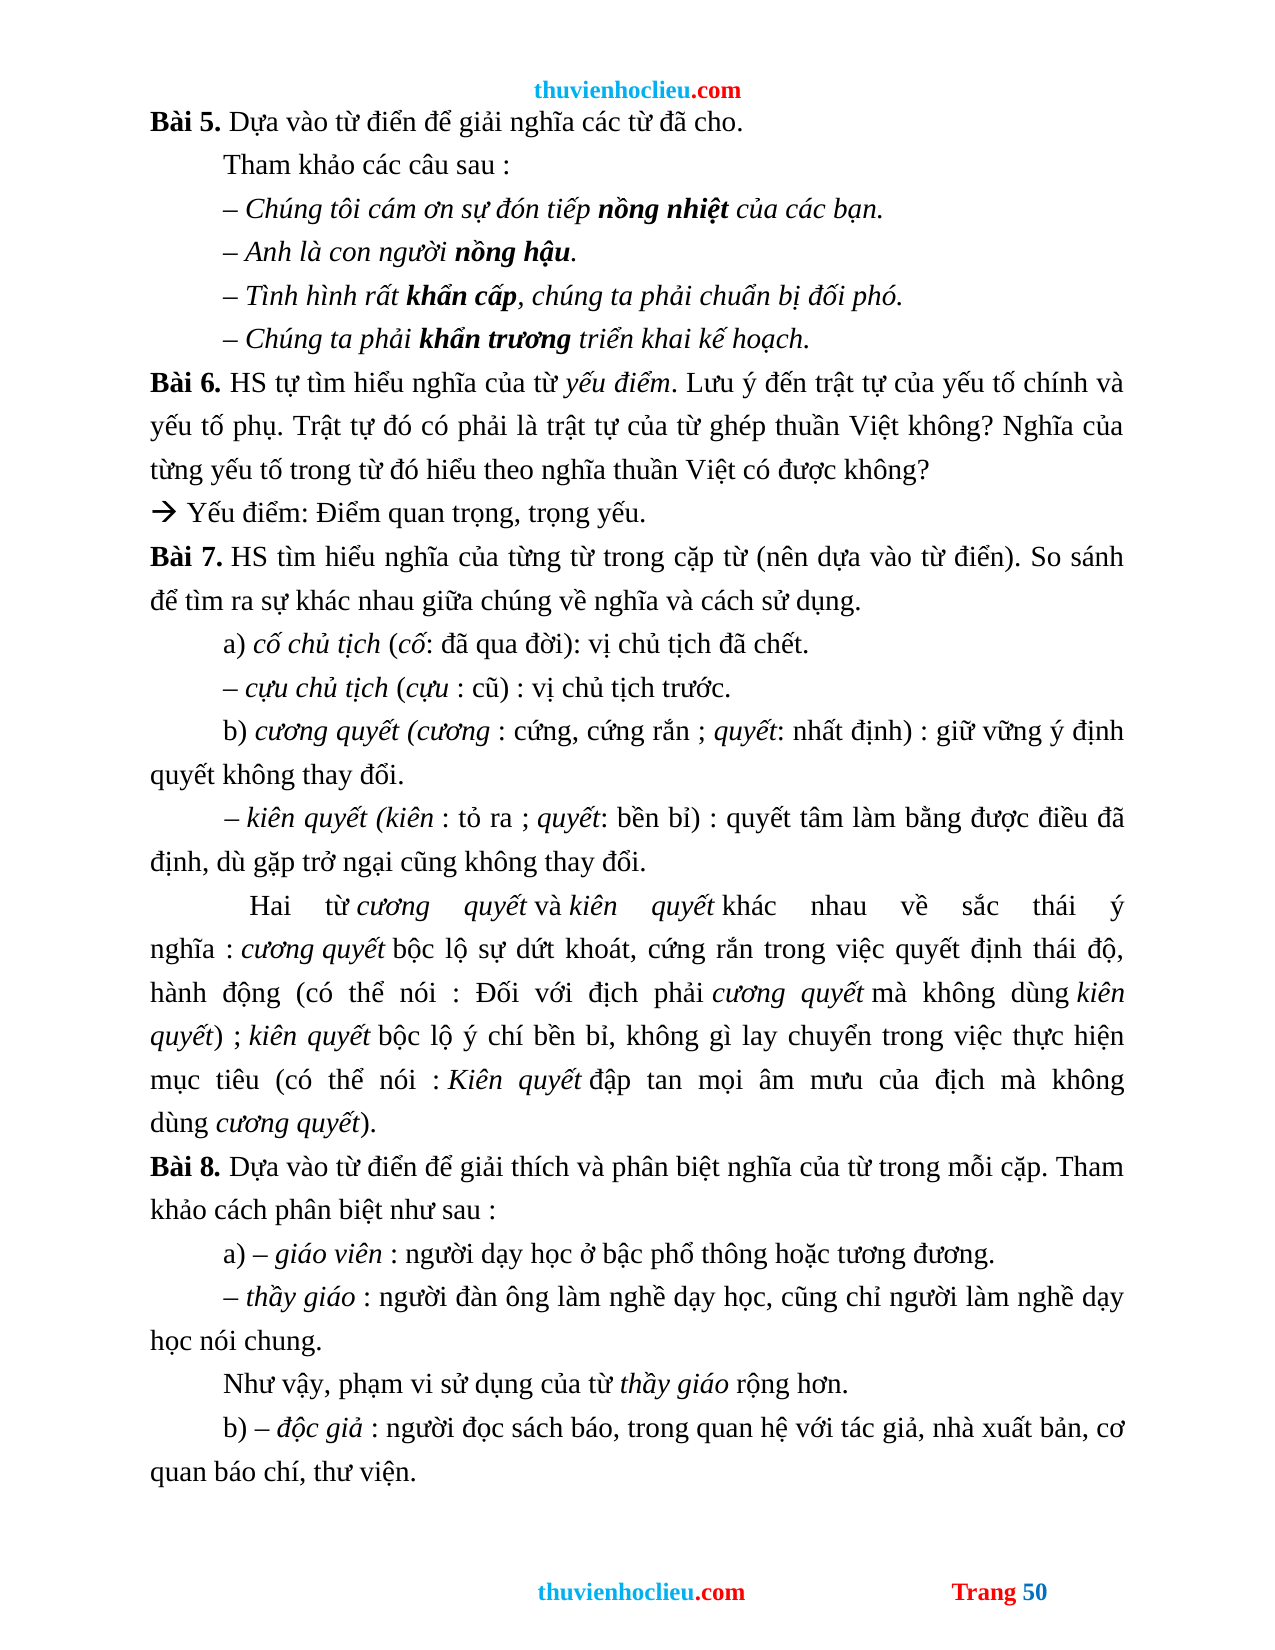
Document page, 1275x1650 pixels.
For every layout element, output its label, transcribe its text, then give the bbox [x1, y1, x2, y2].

text Bài 5. Dựa vào từ điển để giải nghĩa các từ đã cho. [150, 104, 1125, 137]
text b) – độc giả : người đọc sách báo, trong quan hệ với tác giả, nhà xuất bản, cơ quan báo chí, thư viện. [150, 1410, 1125, 1487]
text – cựu chủ tịch (cựu : cũ) : vị chủ tịch trước. [150, 670, 1125, 703]
text – Tình hình rất khẩn cấp, chúng ta phải chuẩn bị đối phó. [150, 278, 1125, 311]
text a) cố chủ tịch (cố: đã qua đời): vị chủ tịch đã chết. [150, 626, 1125, 660]
text Bài 8. Dựa vào từ điển để giải thích và phân biệt nghĩa của từ trong mỗi cặp. Tham khảo cách phân biệt như sau : [150, 1149, 1125, 1226]
text Như vậy, phạm vi sử dụng của từ thầy giáo rộng hơn. [150, 1367, 1125, 1400]
text Hai từ cương quyết và kiên quyết khác nhau về sắc thái ý nghĩa : cương quyết bộc lộ sự dứt khoát, cứng rắn trong việc quyết định thái độ, hành động (có thể nói : Đối với địch phải cương quyết mà không dùng kiên quyết) ; kiên quyết bộc lộ ý chí bền bỉ, không gì lay chuyển trong việc thực hiện mục tiêu (có thể nói : Kiên quyết đập tan mọi âm mưu của địch mà không dùng cương quyết). [150, 888, 1125, 1139]
text Yếu điểm: Điểm quan trọng, trọng yếu. [150, 496, 1125, 529]
text a) – giáo viên : người dạy học ở bậc phổ thông hoặc tương đương. [150, 1236, 1125, 1269]
text – thầy giáo : người đàn ông làm nghề dạy học, cũng chỉ người làm nghề dạy học nói chung. [150, 1279, 1125, 1357]
text Tham khảo các câu sau : [150, 147, 1125, 181]
text Bài 7. HS tìm hiểu nghĩa của từng từ trong cặp từ (nên dựa vào từ điển). So sánh để tìm ra sự khác nhau giữa chúng về nghĩa và cách sử dụng. [150, 539, 1125, 616]
text Bài 6. HS tự tìm hiểu nghĩa của từ yếu điểm. Lưu ý đến trật tự của yếu tố chính và yếu tố phụ. Trật tự đó có phải là trật tự của từ ghép thuần Việt không? Nghĩa của từng yếu tố trong từ đó hiểu theo nghĩa thuần Việt có được không? [150, 365, 1125, 486]
text – kiên quyết (kiên : tỏ ra ; quyết: bền bỉ) : quyết tâm làm bằng được điều đã định, dù gặp trở ngại cũng không thay đổi. [150, 801, 1125, 878]
text – Chúng ta phải khẩn trương triển khai kế hoạch. [150, 321, 1125, 355]
text – Chúng tôi cám ơn sự đón tiếp nồng nhiệt của các bạn. [150, 191, 1125, 224]
text b) cương quyết (cương : cứng, cứng rắn ; quyết: nhất định) : giữ vững ý định quyết không thay đổi. [150, 713, 1125, 791]
text – Anh là con người nồng hậu. [150, 234, 1125, 268]
